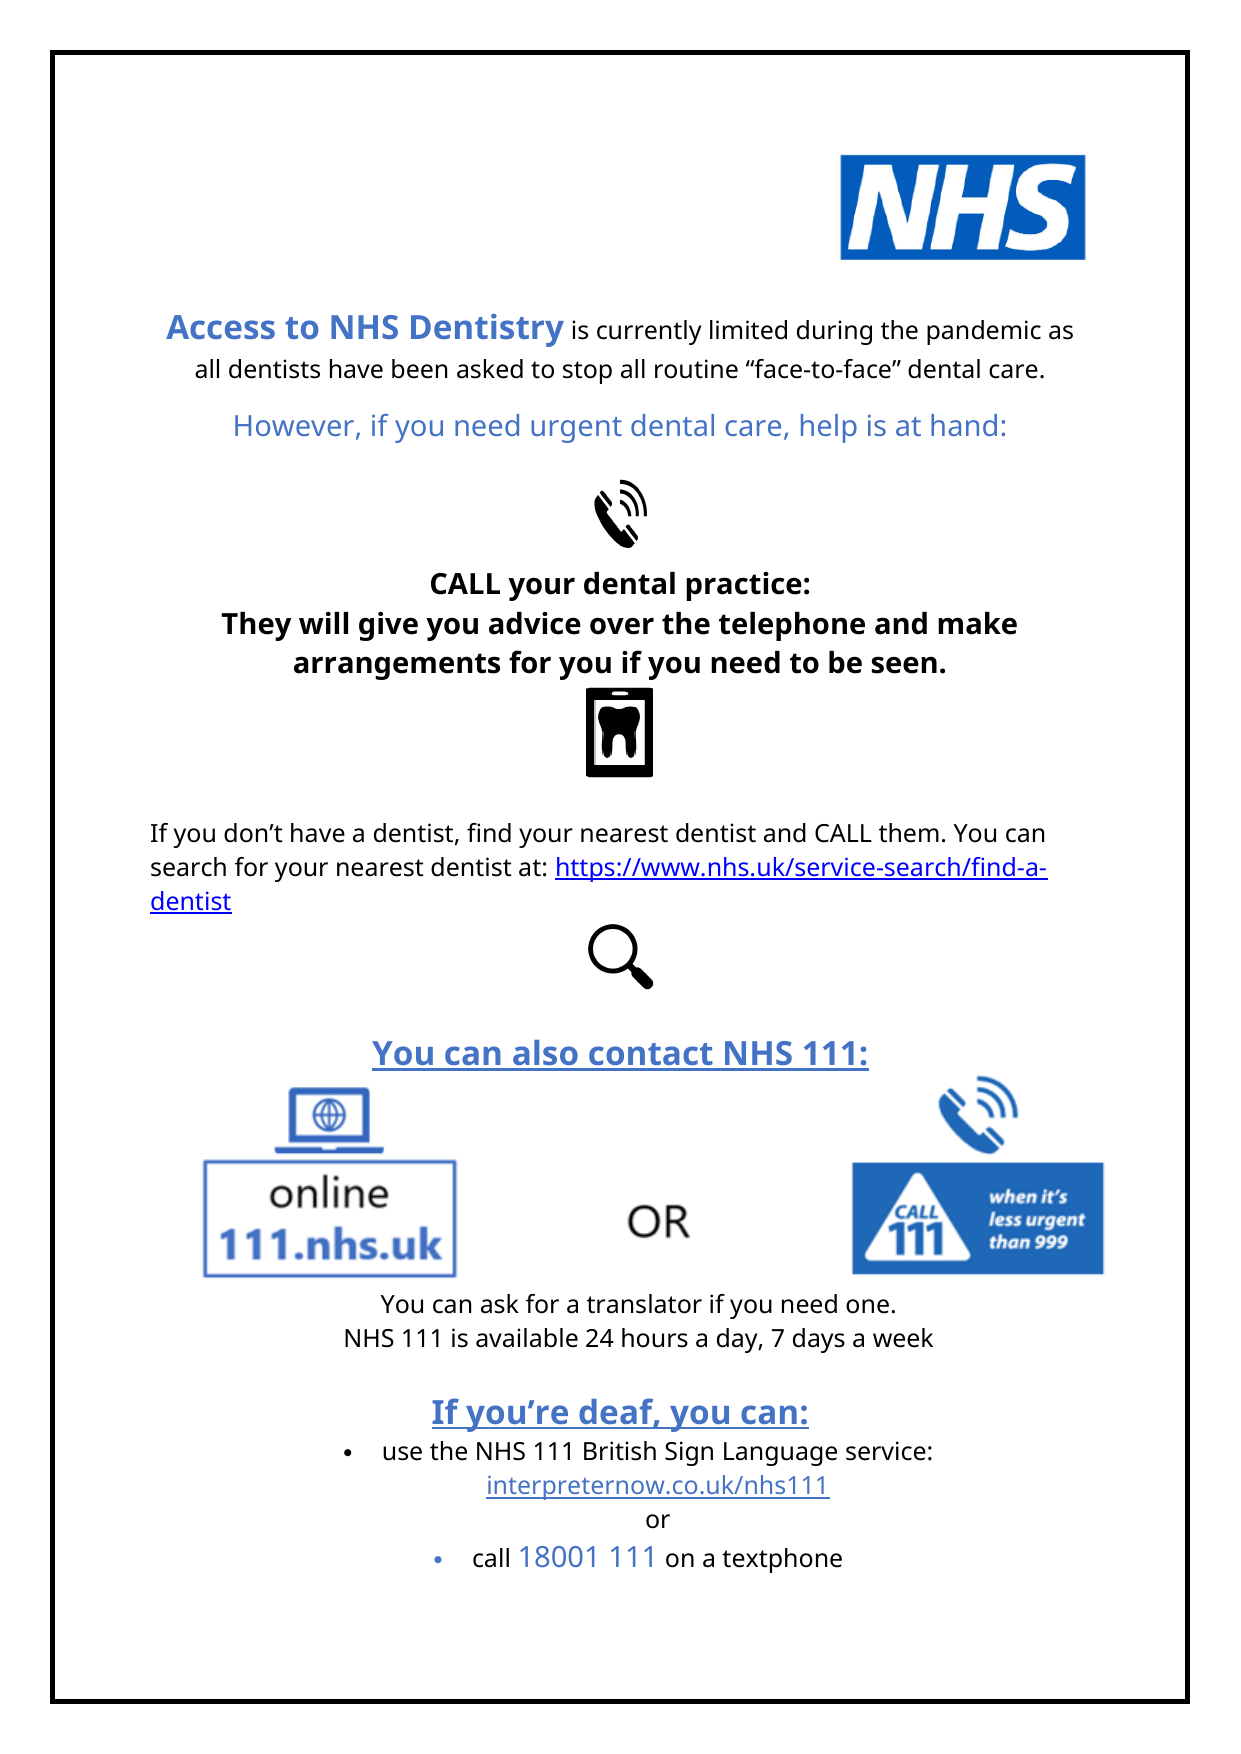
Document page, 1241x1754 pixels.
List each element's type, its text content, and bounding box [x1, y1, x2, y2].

text They will give you advice over the telephone and make arrangements for you if you need to be seen. [150, 603, 1090, 682]
list or [225, 1502, 1090, 1536]
text You can ask for a translator if you need one. [187, 1287, 1090, 1320]
picture [834, 151, 1091, 264]
text However, if you need urgent dental care, help is at hand: [150, 405, 1090, 445]
text If you’re deaf, you can: [150, 1388, 1090, 1434]
text Access to NHS Dentistry is currently limited during the pandemic as all dentists have been asked to stop all routine “face-to-face” dental care. [150, 304, 1090, 386]
list call 18001 111 on a textphone [187, 1536, 1090, 1576]
text CALL your dental practice: [150, 563, 1090, 603]
picture [582, 464, 658, 564]
list use the NHS 111 British Sign Language service: interpreternow.co.uk/nhs111 [187, 1434, 1090, 1502]
text You can also contact NHS 111: [150, 1030, 1090, 1075]
picture [580, 682, 660, 782]
text NHS 111 is available 24 hours a day, 7 days a week [187, 1320, 1090, 1354]
picture [581, 917, 660, 996]
picture [187, 1075, 1119, 1287]
text If you don’t have a dentist, find your nearest dentist and CALL them. You can search for your nearest dentist at: https://www.nhs.uk/service-search/find-a-dentist [150, 816, 1090, 918]
